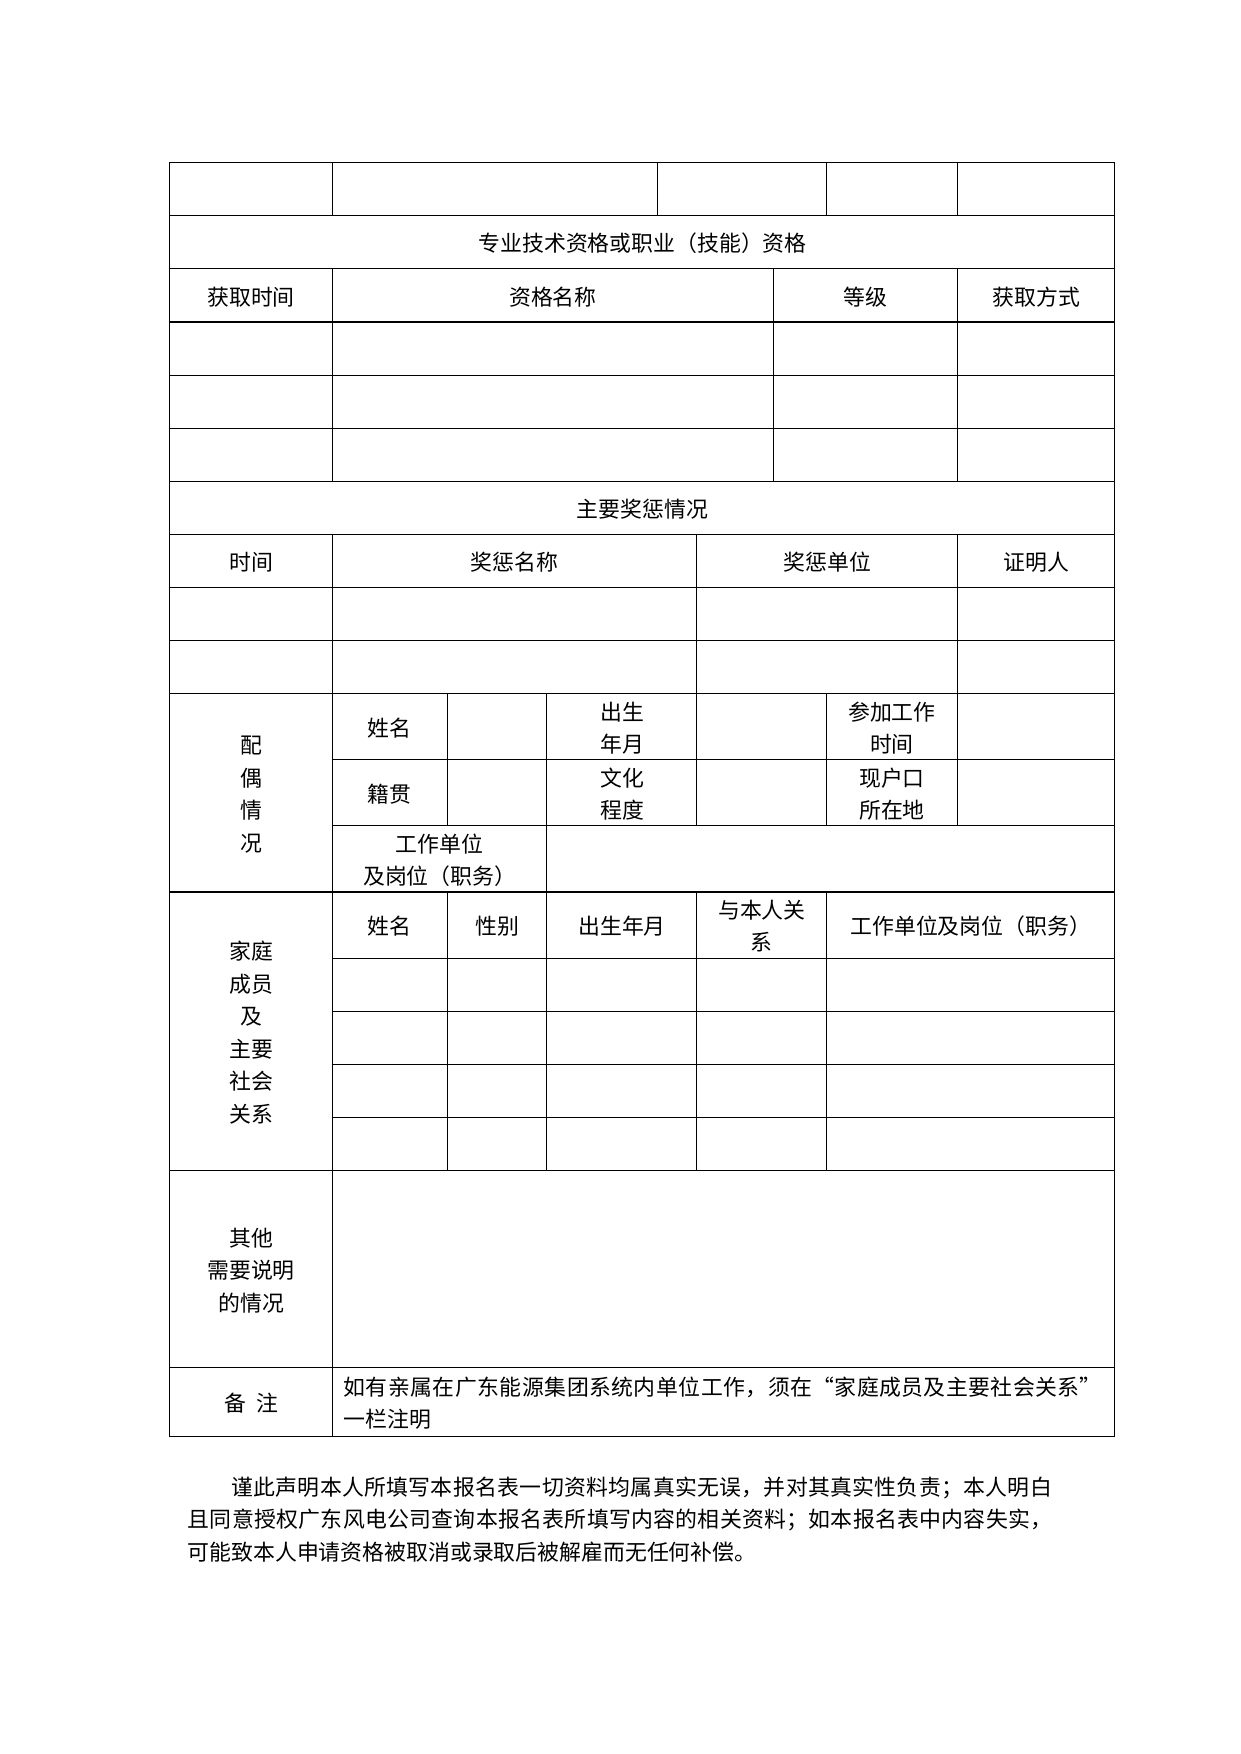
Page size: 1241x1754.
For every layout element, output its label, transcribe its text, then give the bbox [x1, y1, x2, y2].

table_cell [697, 959, 826, 1011]
table_cell [697, 1012, 826, 1064]
table_cell [333, 376, 773, 428]
table_cell 性别 [448, 893, 546, 957]
table_cell [170, 163, 332, 215]
table_cell [697, 641, 957, 693]
table_cell [333, 1012, 447, 1064]
table_cell 专业技术资格或职业（技能）资格 [170, 216, 1114, 268]
table_cell 出生年月 [547, 893, 696, 957]
table_cell [658, 163, 826, 215]
table_cell 与本人关系 [697, 893, 826, 957]
table_cell [697, 1065, 826, 1117]
table_cell [333, 959, 447, 1011]
table_cell [170, 323, 332, 374]
table_cell [827, 1065, 1114, 1117]
table_cell [333, 1065, 447, 1117]
table_cell [547, 1065, 696, 1117]
table_cell [697, 760, 826, 825]
table_cell [333, 323, 773, 374]
table_cell [774, 429, 957, 481]
table_cell 家庭 成员 及 主要 社会 关系 [170, 893, 332, 1170]
text 谨此声明本人所填写本报名表一切资料均属真实无误，并对其真实性负责；本人明白且同意授权广东风电公司查询本报名表所填写内容的相关资料；如本报名表中内容失实，可能致本人申请资格被取消或录取后被解雇而无任何补偿。 [187, 1469, 1053, 1567]
table_cell 时间 [170, 535, 332, 587]
table_cell [958, 641, 1114, 693]
table_cell [448, 959, 546, 1011]
table_cell 奖惩单位 [697, 535, 957, 587]
table_cell 备 注 [170, 1368, 332, 1436]
table_cell [827, 1012, 1114, 1064]
table_cell 工作单位及岗位（职务） [827, 893, 1114, 957]
table_cell [827, 959, 1114, 1011]
table_cell [170, 641, 332, 693]
table_cell [333, 588, 696, 640]
table_cell [547, 826, 1114, 891]
table_cell [448, 694, 546, 759]
table_cell [827, 163, 957, 215]
table_cell [333, 163, 657, 215]
table_cell [448, 1065, 546, 1117]
table_cell [170, 376, 332, 428]
table_cell [547, 959, 696, 1011]
table_cell [448, 760, 546, 825]
table_cell [958, 694, 1114, 759]
table_cell [827, 1118, 1114, 1170]
table_cell [697, 694, 826, 759]
table_cell [448, 1012, 546, 1064]
table_cell 配 偶 情 况 [170, 694, 332, 891]
table_cell 姓名 [333, 694, 447, 759]
table_cell [958, 588, 1114, 640]
table_cell [958, 760, 1114, 825]
table_cell [547, 1118, 696, 1170]
table_cell [547, 1012, 696, 1064]
table_cell [958, 323, 1114, 374]
table_cell [774, 323, 957, 374]
table_cell 籍贯 [333, 760, 447, 825]
table_cell [774, 376, 957, 428]
table_cell [333, 1171, 1114, 1367]
table_cell [958, 163, 1114, 215]
table_cell 主要奖惩情况 [170, 482, 1114, 534]
table_cell 现户口 所在地 [827, 760, 957, 825]
table_cell 参加工作 时间 [827, 694, 957, 759]
table_cell [170, 588, 332, 640]
table_cell [333, 1118, 447, 1170]
table_cell [958, 376, 1114, 428]
table_cell [170, 429, 332, 481]
table_cell 其他 需要说明 的情况 [170, 1171, 332, 1367]
table_cell 出生 年月 [547, 694, 696, 759]
table_cell 证明人 [958, 535, 1114, 587]
table_cell [958, 429, 1114, 481]
table_cell 获取方式 [958, 269, 1114, 321]
table_cell 获取时间 [170, 269, 332, 321]
table_cell [697, 588, 957, 640]
table_cell 工作单位 及岗位（职务） [333, 826, 546, 891]
table_cell 资格名称 [333, 269, 773, 321]
table_cell [333, 429, 773, 481]
table_cell 奖惩名称 [333, 535, 696, 587]
table_cell [448, 1118, 546, 1170]
table_cell 文化 程度 [547, 760, 696, 825]
table_cell 姓名 [333, 893, 447, 957]
table_cell [333, 641, 696, 693]
table_cell [697, 1118, 826, 1170]
table_cell 如有亲属在广东能源集团系统内单位工作，须在“家庭成员及主要社会关系”一栏注明 [333, 1368, 1114, 1436]
table_cell 等级 [774, 269, 957, 321]
